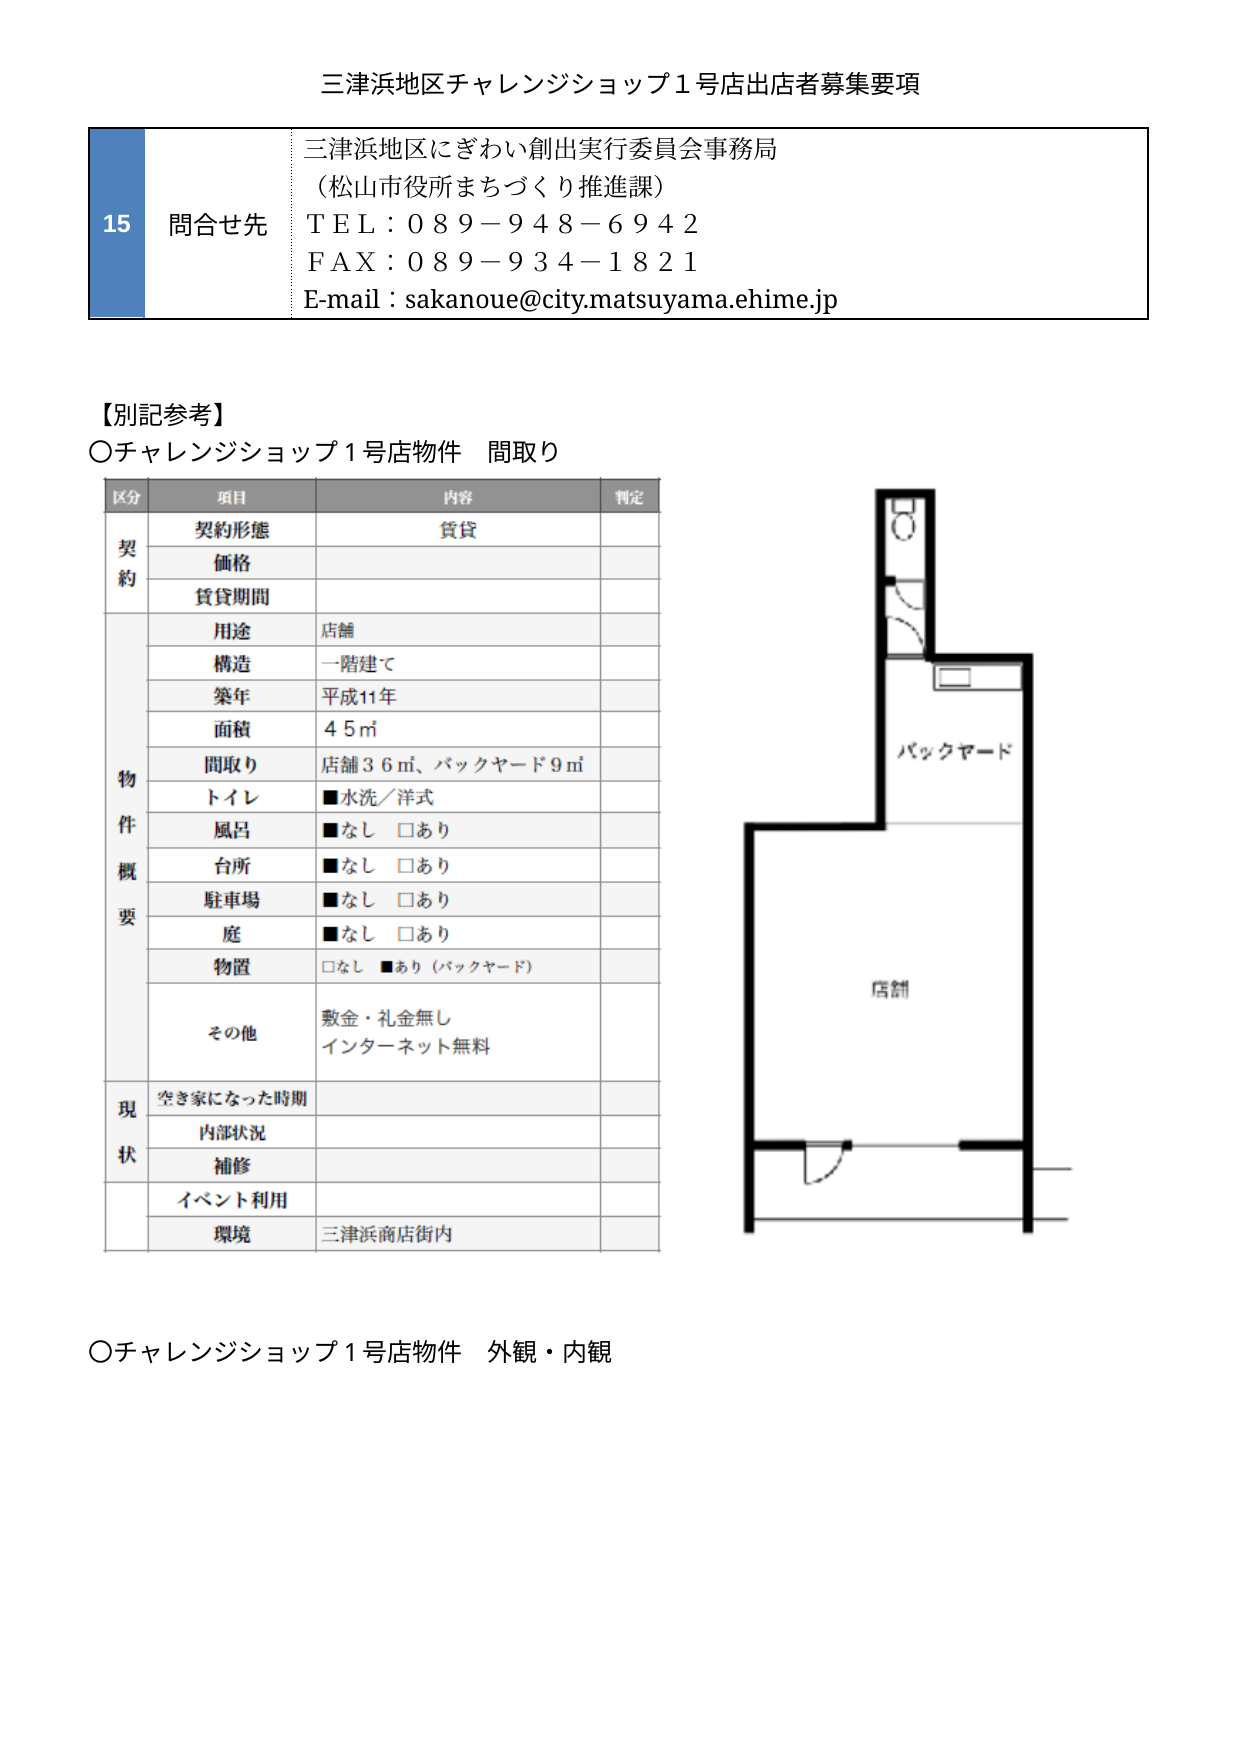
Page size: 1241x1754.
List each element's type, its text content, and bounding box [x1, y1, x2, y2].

text 【別記参考】 [89, 394, 1152, 432]
table_cell 問合せ先 [145, 129, 292, 317]
table_cell 15 [90, 129, 143, 317]
table_cell 三津浜地区にぎわい創出実行委員会事務局 （松山市役所まちづくり推進課） ＴＥＬ：０８９－９４８－６９４２ ＦＡＸ：０８９－９３４－１８２１ E-mail：sakanoue@city.matsuyama.ehime.jp [292, 129, 1147, 317]
text 〇チャレンジショップ1号店物件 間取り [89, 432, 1152, 469]
picture [88, 469, 1105, 1270]
text 〇チャレンジショップ1号店物件 外観・内観 [89, 1332, 1152, 1369]
